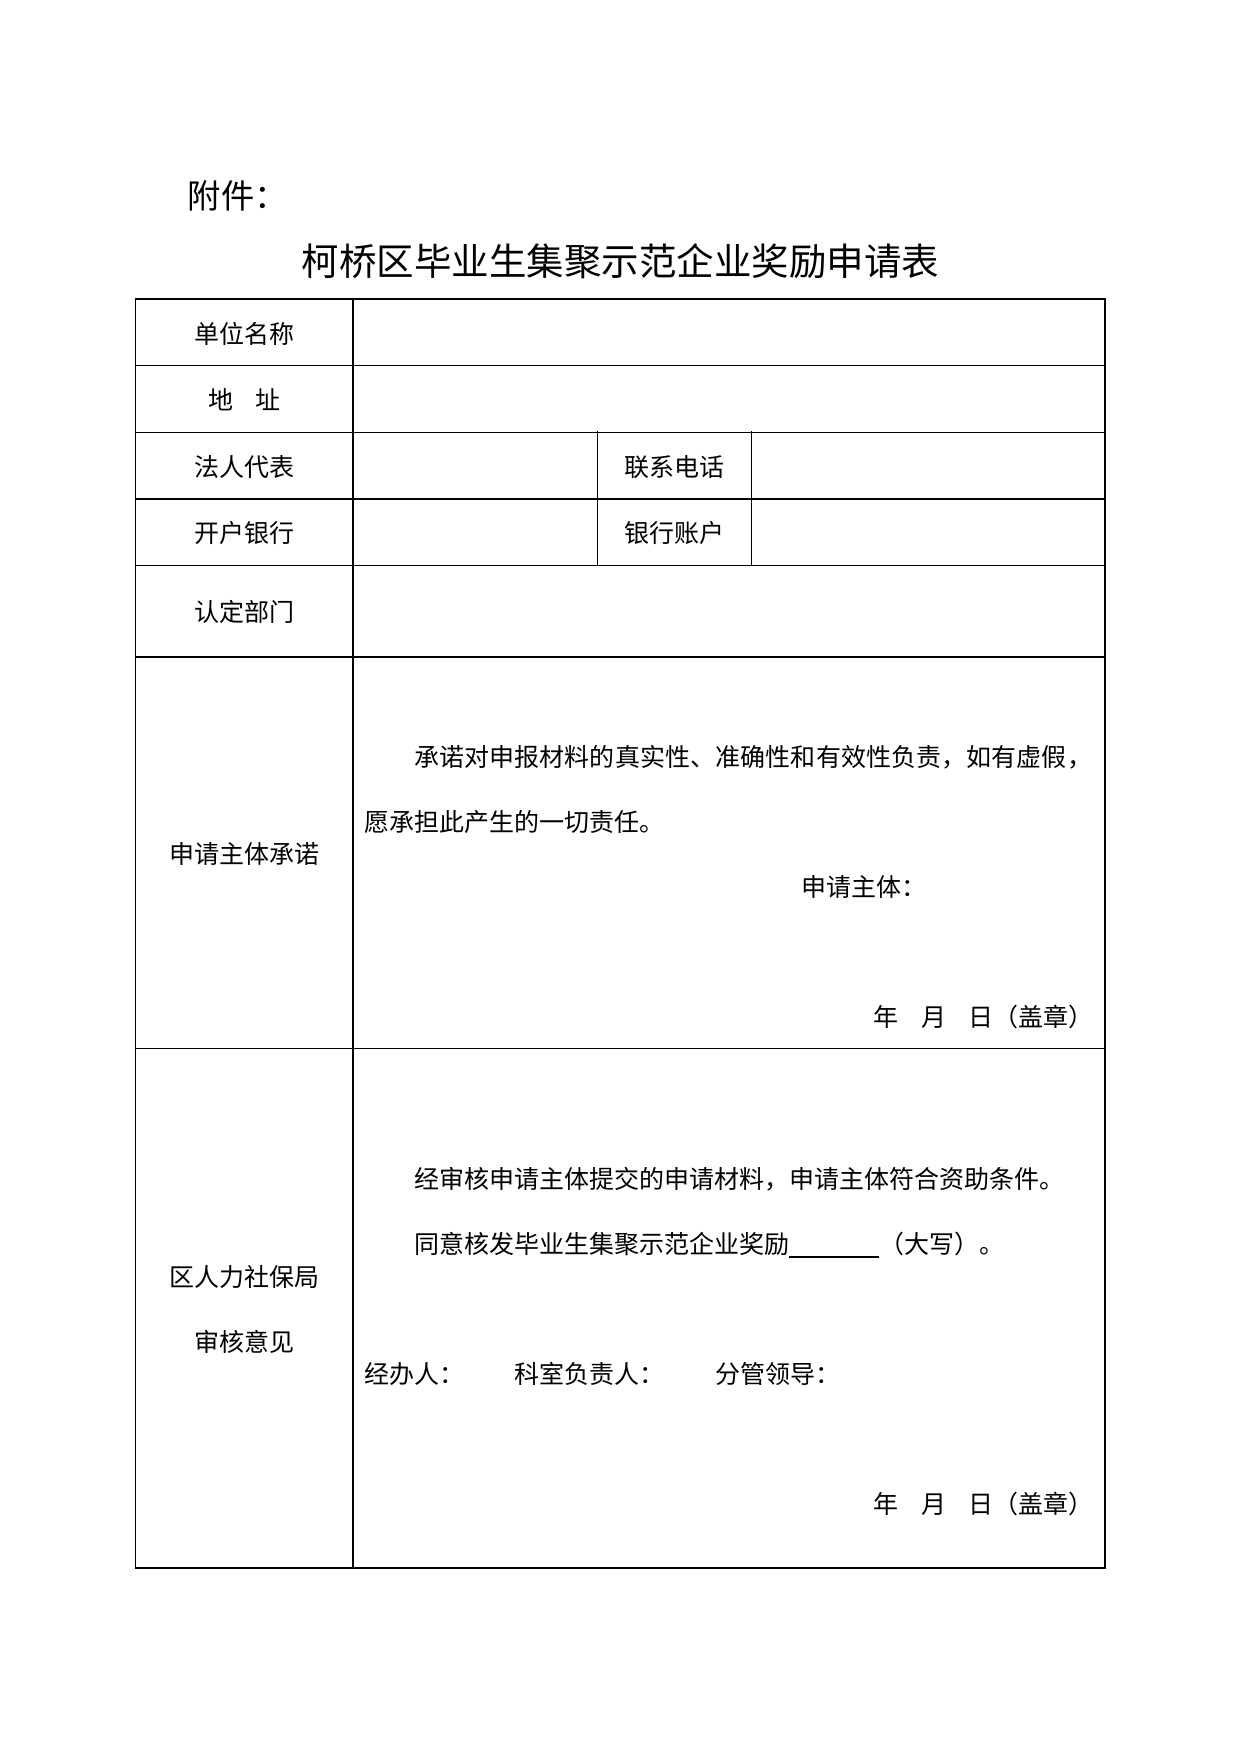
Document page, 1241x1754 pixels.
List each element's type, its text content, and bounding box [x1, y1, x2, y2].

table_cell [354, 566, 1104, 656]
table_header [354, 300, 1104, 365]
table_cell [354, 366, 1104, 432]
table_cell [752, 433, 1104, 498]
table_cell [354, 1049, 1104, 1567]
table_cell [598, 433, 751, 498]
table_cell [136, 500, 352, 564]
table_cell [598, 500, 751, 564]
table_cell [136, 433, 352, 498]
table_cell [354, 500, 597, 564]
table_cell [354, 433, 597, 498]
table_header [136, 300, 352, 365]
text 附件： [187, 162, 1053, 227]
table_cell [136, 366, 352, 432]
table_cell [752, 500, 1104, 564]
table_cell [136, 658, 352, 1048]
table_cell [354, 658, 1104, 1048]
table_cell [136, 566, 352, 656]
text 柯桥区毕业生集聚示范企业奖励申请表 [187, 227, 1053, 292]
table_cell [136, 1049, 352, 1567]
